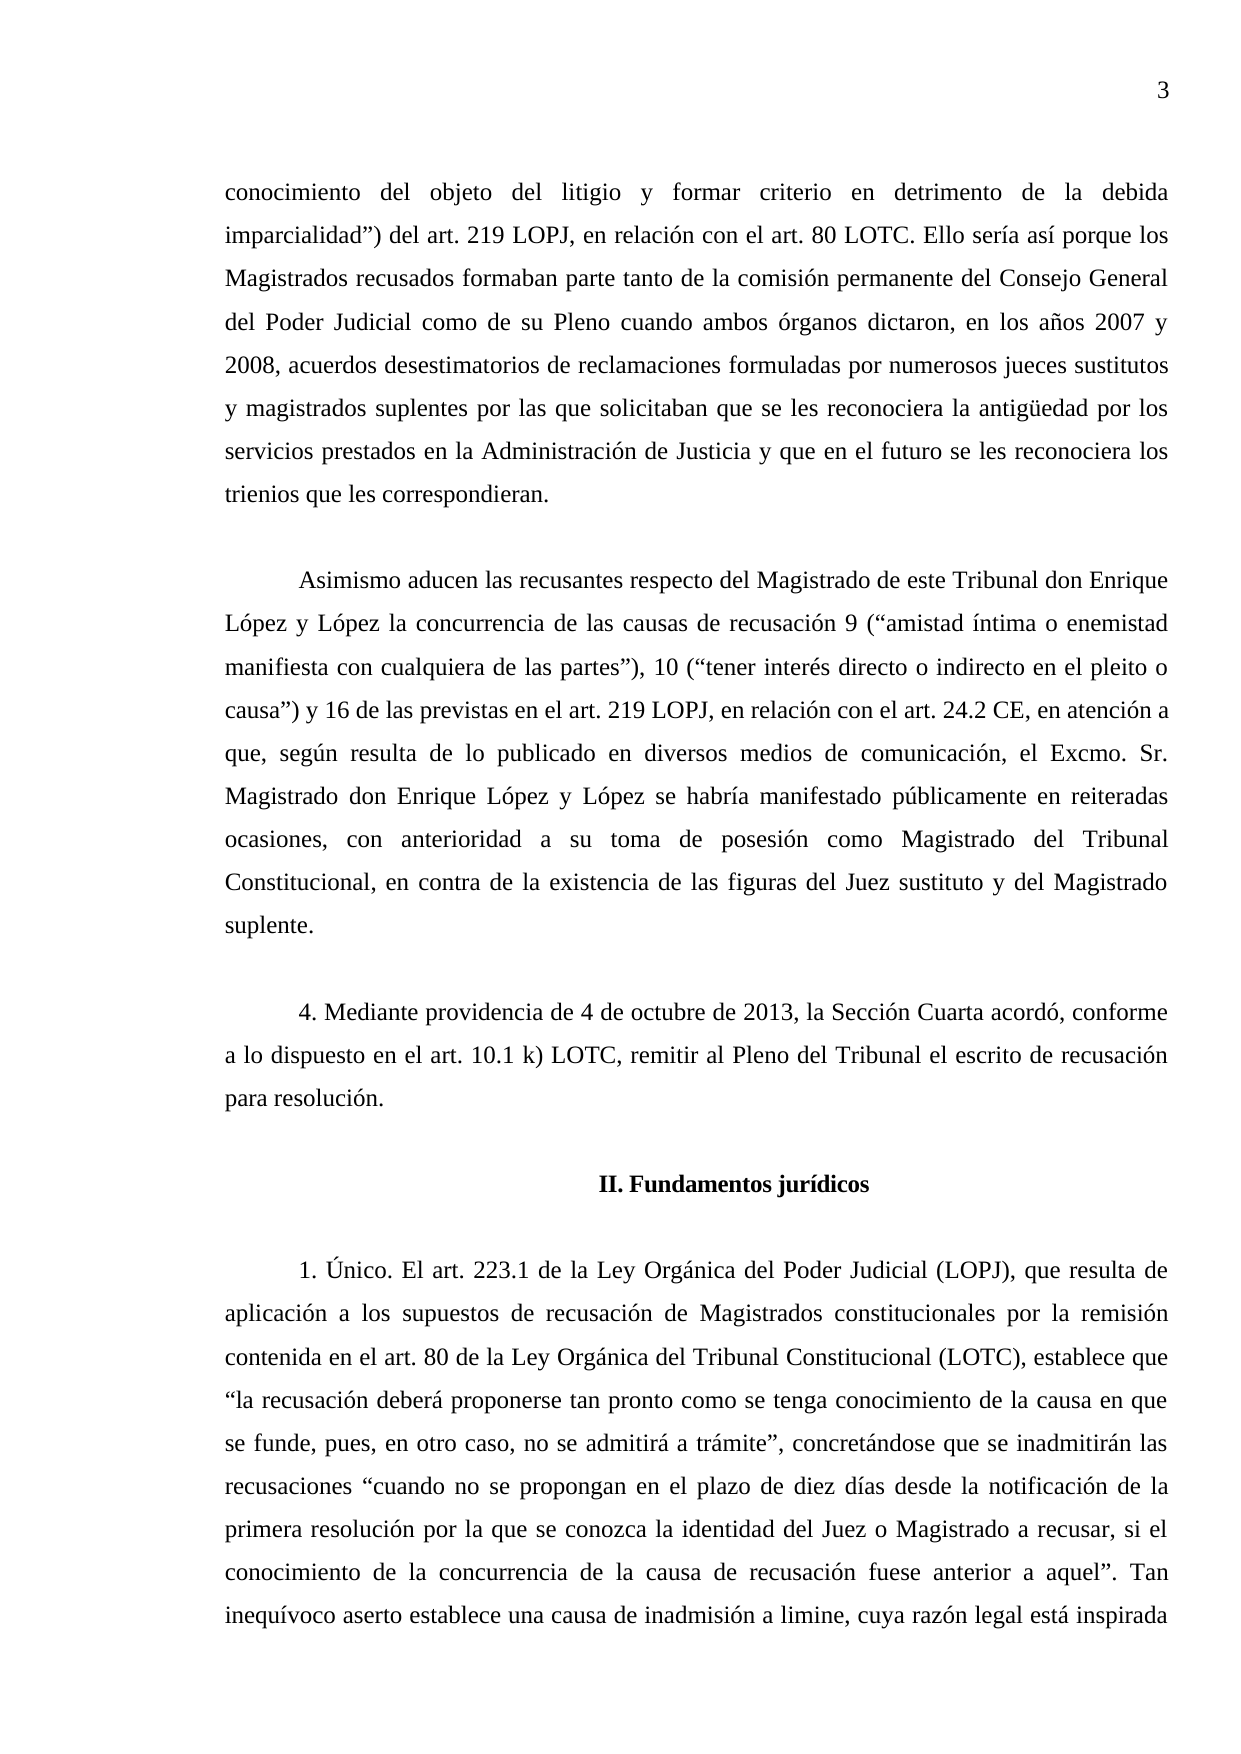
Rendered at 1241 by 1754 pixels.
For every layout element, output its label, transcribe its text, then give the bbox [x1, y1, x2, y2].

text Asimismo aducen las recusantes respecto del Magistrado de este Tribunal don Enrique López y López la concurrencia de las causas de recusación 9 (“amistad íntima o enemistad manifiesta con cualquiera de las partes”), 10 (“tener interés directo o indirecto en el pleito o causa”) y 16 de las previstas en el art. 219 LOPJ, en relación con el art. 24.2 CE, en atención a que, según resulta de lo publicado en diversos medios de comunicación, el Excmo. Sr. Magistrado don Enrique López y López se habría manifestado públicamente en reiteradas ocasiones, con anterioridad a su toma de posesión como Magistrado del Tribunal Constitucional, en contra de la existencia de las figuras del Juez sustituto y del Magistrado suplente. [224, 565, 1169, 939]
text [224, 1255, 1169, 1629]
text 4. Mediante providencia de 4 de octubre de 2013, la Sección Cuarta acordó, conforme a lo dispuesto en el art. 10.1 k) LOTC, remitir al Pleno del Tribunal el escrito de recusación para resolución. [224, 997, 1169, 1112]
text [224, 177, 1169, 508]
subtitle II. Fundamentos jurídicos [224, 1169, 1169, 1198]
